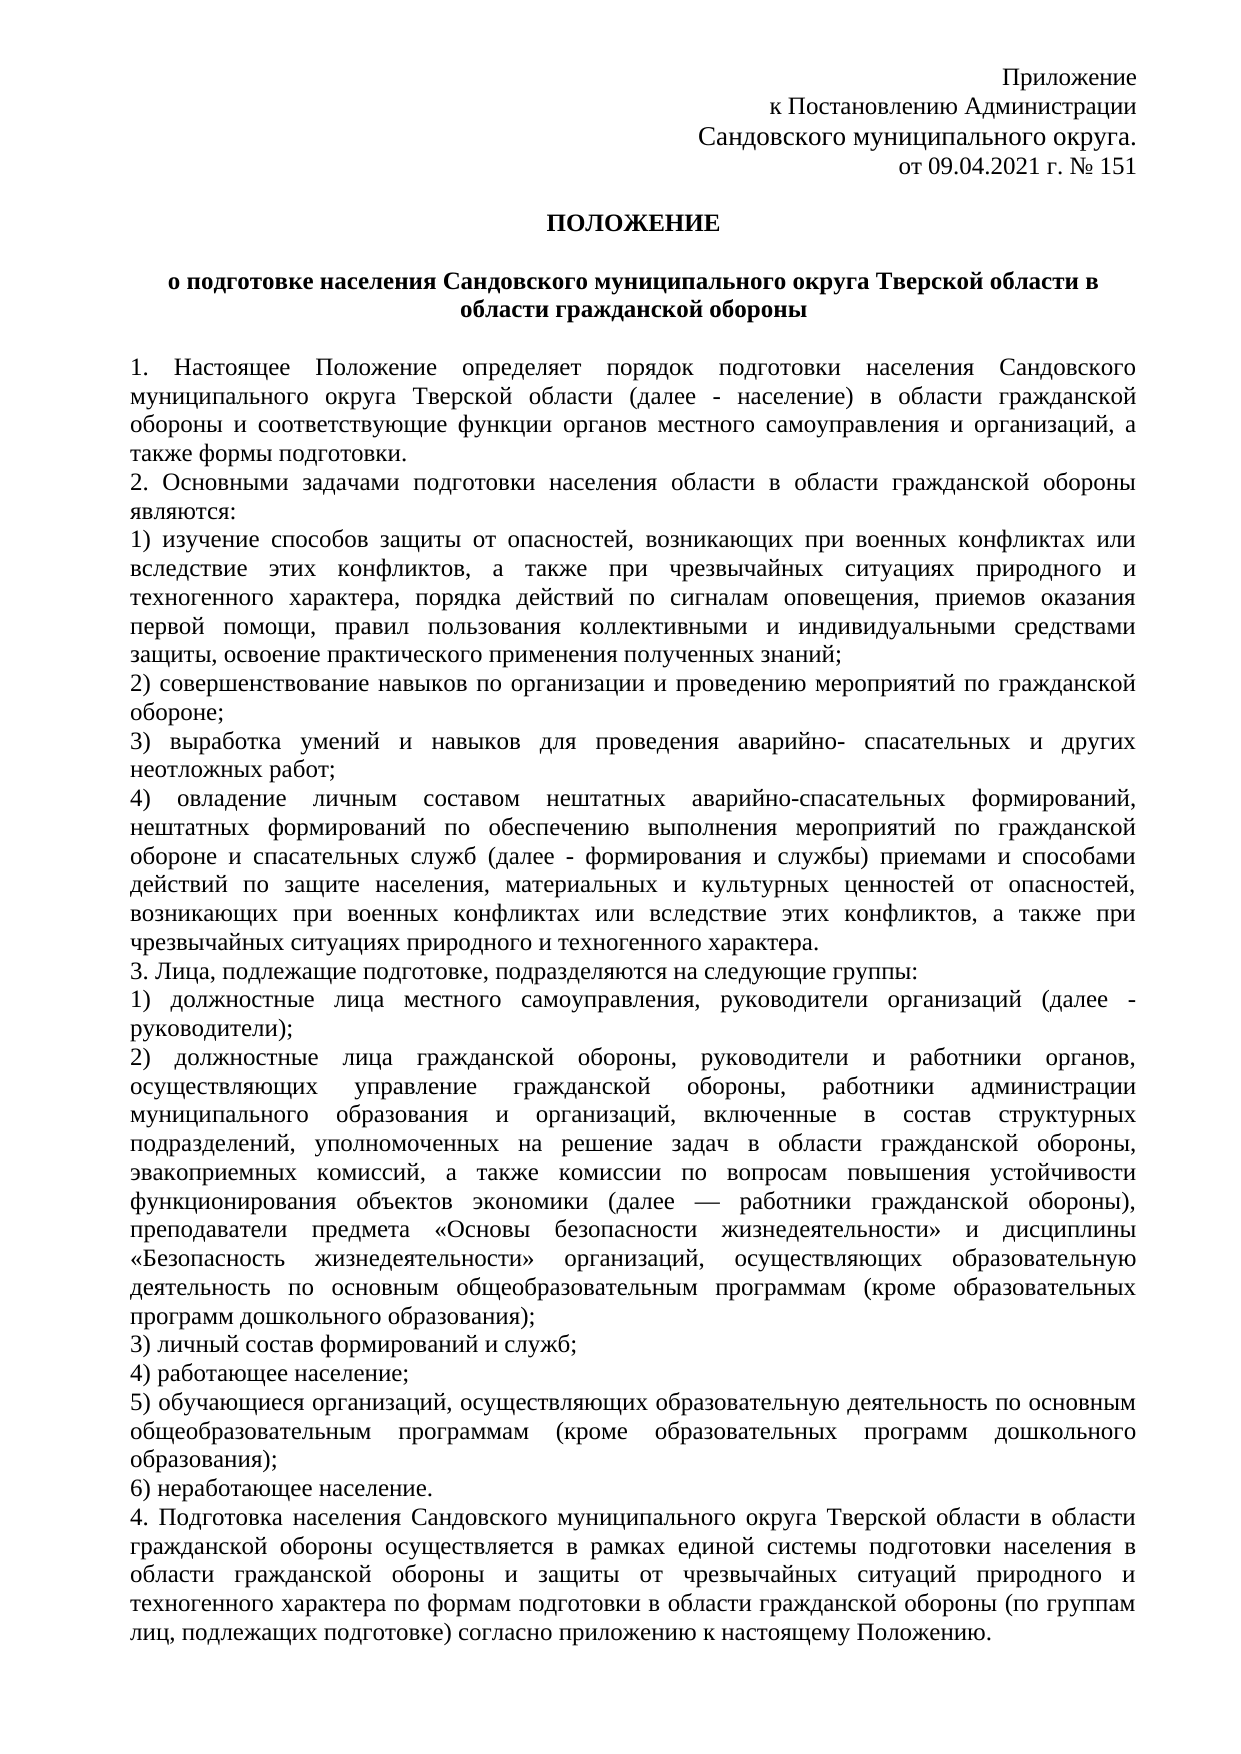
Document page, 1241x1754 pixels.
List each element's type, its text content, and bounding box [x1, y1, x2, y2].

text 6) неработающее население. [130, 1473, 1137, 1502]
text от 09.04.2021 г. № 151 [130, 151, 1137, 179]
text 3) выработка умений и навыков для проведения аварийно- спасательных и других неотложных работ; [130, 726, 1137, 783]
text 3) личный состав формирований и служб; [130, 1329, 1137, 1358]
text Сандовского муниципального округа. [130, 119, 1137, 151]
text 2. Основными задачами подготовки населения области в области гражданской обороны являются: [130, 467, 1137, 524]
text 4) овладение личным составом нештатных аварийно-спасательных формирований, нештатных формирований по обеспечению выполнения мероприятий по гражданской обороне и спасательных служб (далее - формирования и службы) приемами и способами действий по защите населения, материальных и культурных ценностей от опасностей, возникающих при военных конфликтах или вследствие этих конфликтов, а также при чрезвычайных ситуациях природного и техногенного характера. [130, 783, 1137, 956]
text 1) изучение способов защиты от опасностей, возникающих при военных конфликтах или вследствие этих конфликтов, а также при чрезвычайных ситуациях природного и техногенного характера, порядка действий по сигналам оповещения, приемов оказания первой помощи, правил пользования коллективными и индивидуальными средствами защиты, освоение практического применения полученных знаний; [130, 524, 1137, 668]
text 2) должностные лица гражданской обороны, руководители и работники органов, осуществляющих управление гражданской обороны, работники администрации муниципального образования и организаций, включенные в состав структурных подразделений, уполномоченных на решение задач в области гражданской обороны, эвакоприемных комиссий, а также комиссии по вопросам повышения устойчивости функционирования объектов экономики (далее — работники гражданской обороны), преподаватели предмета «Основы безопасности жизнедеятельности» и дисциплины «Безопасность жизнедеятельности» организаций, осуществляющих образовательную деятельность по основным общеобразовательным программам (кроме образовательных программ дошкольного образования); [130, 1042, 1137, 1329]
text 3. Лица, подлежащие подготовке, подразделяются на следующие группы: [130, 956, 1137, 984]
text 1. Настоящее Положение определяет порядок подготовки населения Сандовского муниципального округа Тверской области (далее - население) в области гражданской обороны и соответствующие функции органов местного самоуправления и организаций, а также формы подготовки. [130, 352, 1137, 467]
text 4. Подготовка населения Сандовского муниципального округа Тверской области в области гражданской обороны осуществляется в рамках единой системы подготовки населения в области гражданской обороны и защиты от чрезвычайных ситуаций природного и техногенного характера по формам подготовки в области гражданской обороны (по группам лиц, подлежащих подготовке) согласно приложению к настоящему Положению. [130, 1502, 1137, 1646]
text ПОЛОЖЕНИЕ [130, 208, 1137, 237]
text к Постановлению Администрации [130, 91, 1137, 119]
text о подготовке населения Сандовского муниципального округа Тверской области в области гражданской обороны [130, 266, 1137, 323]
text 4) работающее население; [130, 1358, 1137, 1387]
text 5) обучающиеся организаций, осуществляющих образовательную деятельность по основным общеобразовательным программам (кроме образовательных программ дошкольного образования); [130, 1387, 1137, 1473]
text 2) совершенствование навыков по организации и проведению мероприятий по гражданской обороне; [130, 668, 1137, 726]
text 1) должностные лица местного самоуправления, руководители организаций (далее - руководители); [130, 984, 1137, 1042]
text Приложение [130, 62, 1137, 91]
